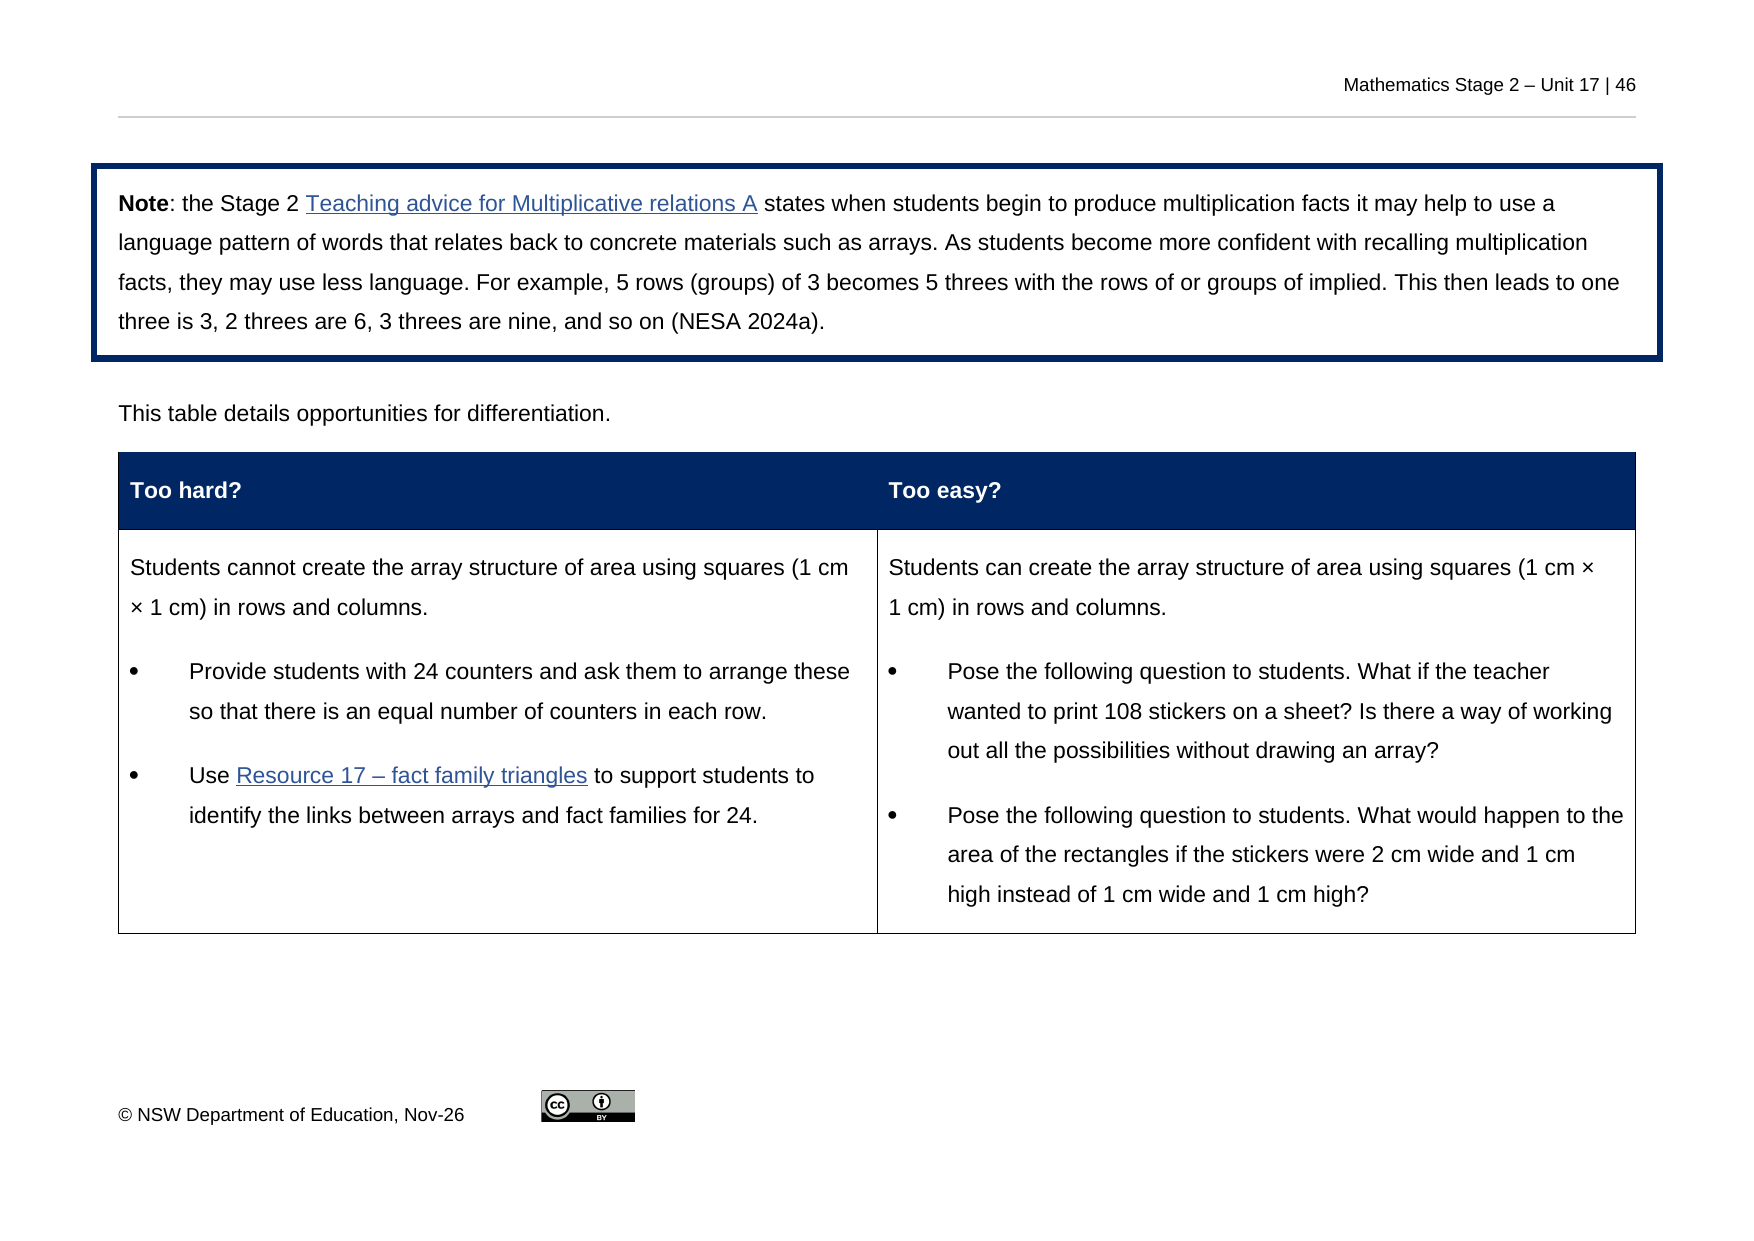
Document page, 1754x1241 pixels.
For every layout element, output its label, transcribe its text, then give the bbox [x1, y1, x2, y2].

text Note: the Stage 2 Teaching advice for Multiplicative relations A states when students begin to produce multiplication facts it may help to use a language pattern of words that relates back to concrete materials such as arrays. As students become more confident with recalling multiplication facts, they may use less language. For example, 5 rows (groups) of 3 becomes 5 threes with the rows of or groups of implied. This then leads to one three is 3, 2 threes are 6, 3 threes are nine, and so on (NESA 2024a). [97, 169, 1657, 355]
table_cell Students cannot create the array structure of area using squares (1 cm × 1 cm) in rows and columns. Provide students with 24 counters and ask them to arrange these so that there is an equal number of counters in each row. Use Resource 17 – fact family triangles to support students to identify the links between arrays and fact families for 24. [119, 530, 877, 932]
picture [541, 1090, 635, 1122]
table_header Too hard? [119, 452, 877, 529]
text This table details opportunities for differentiation. [118, 400, 1636, 426]
table_header Too easy? [877, 452, 1635, 529]
table_cell Students can create the array structure of area using squares (1 cm × 1 cm) in rows and columns. Pose the following question to students. What if the teacher wanted to print 108 stickers on a sheet? Is there a way of working out all the possibilities without drawing an array? Pose the following question to students. What would happen to the area of the rectangles if the stickers were 2 cm wide and 1 cm high instead of 1 cm wide and 1 cm high? [878, 530, 1635, 932]
